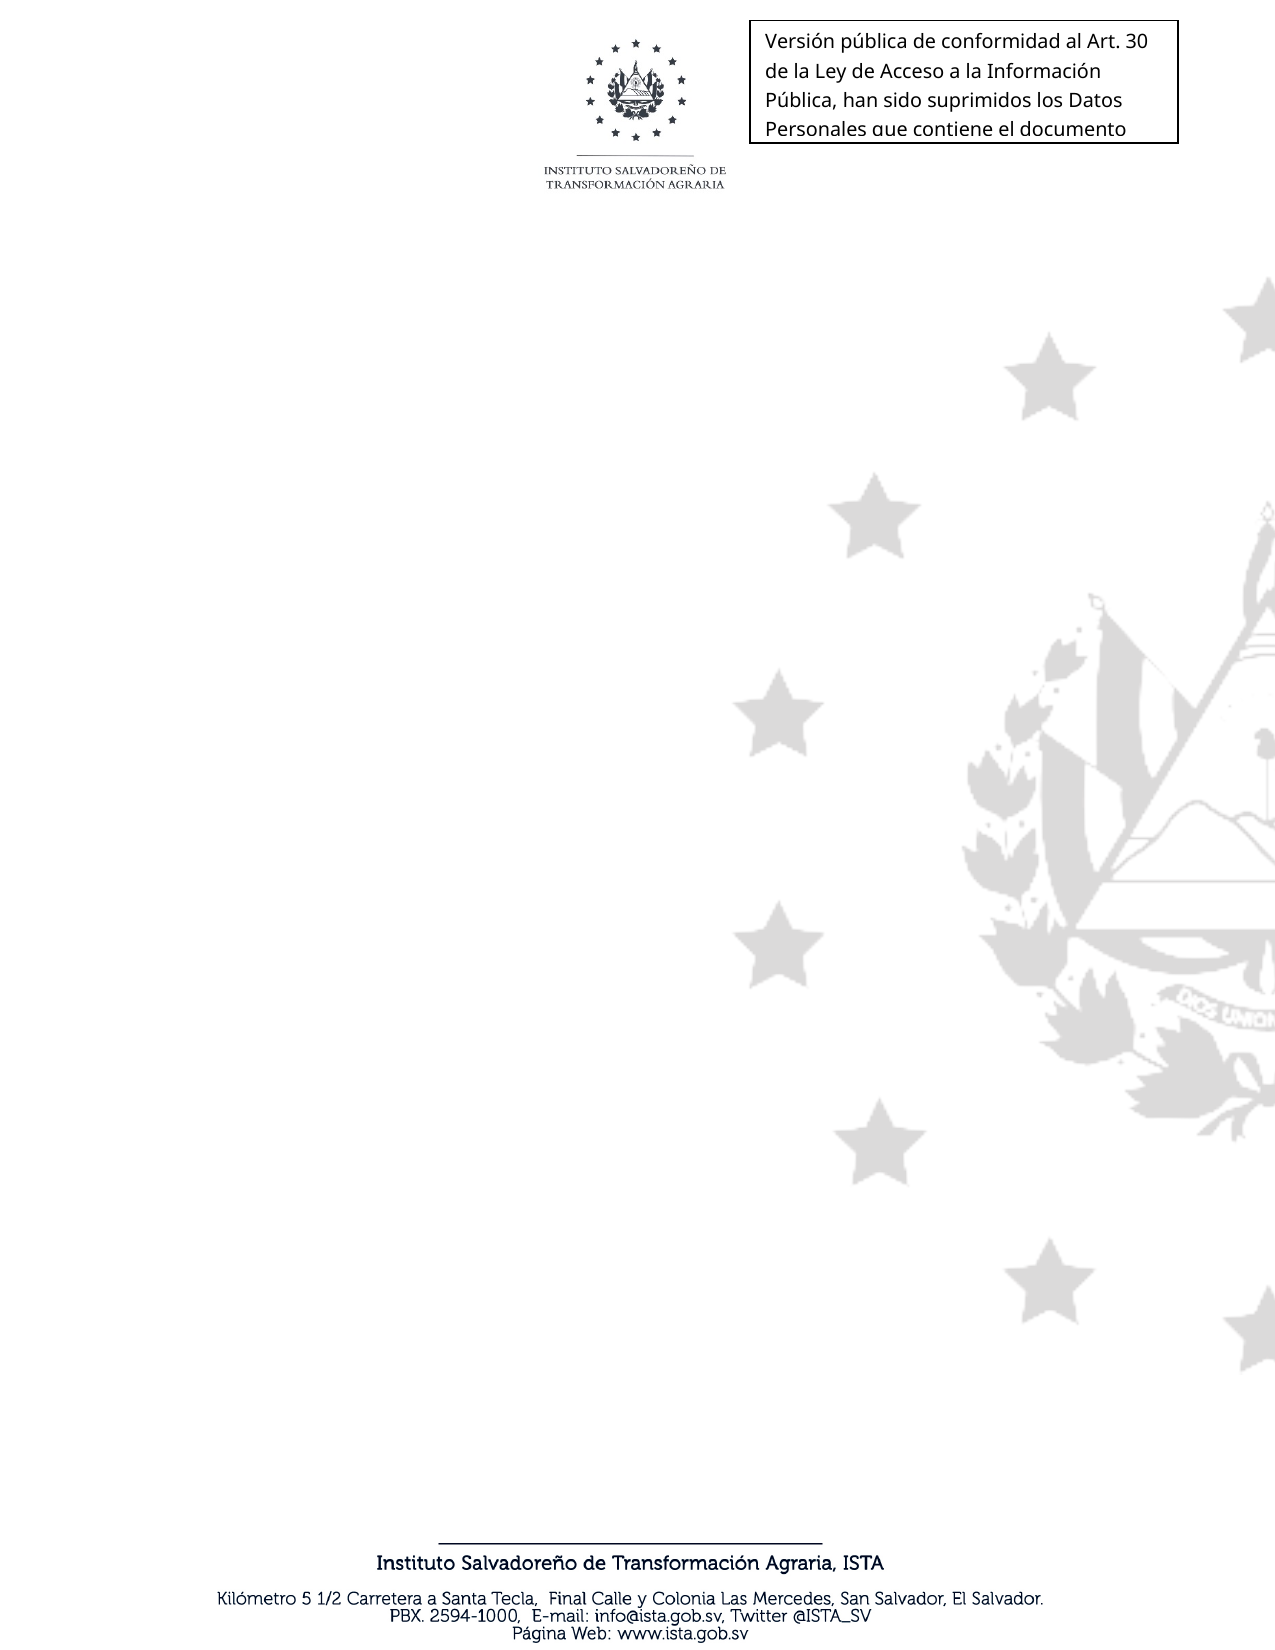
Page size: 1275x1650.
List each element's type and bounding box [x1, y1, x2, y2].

picture [527, 23, 743, 208]
picture [176, 1522, 1093, 1647]
